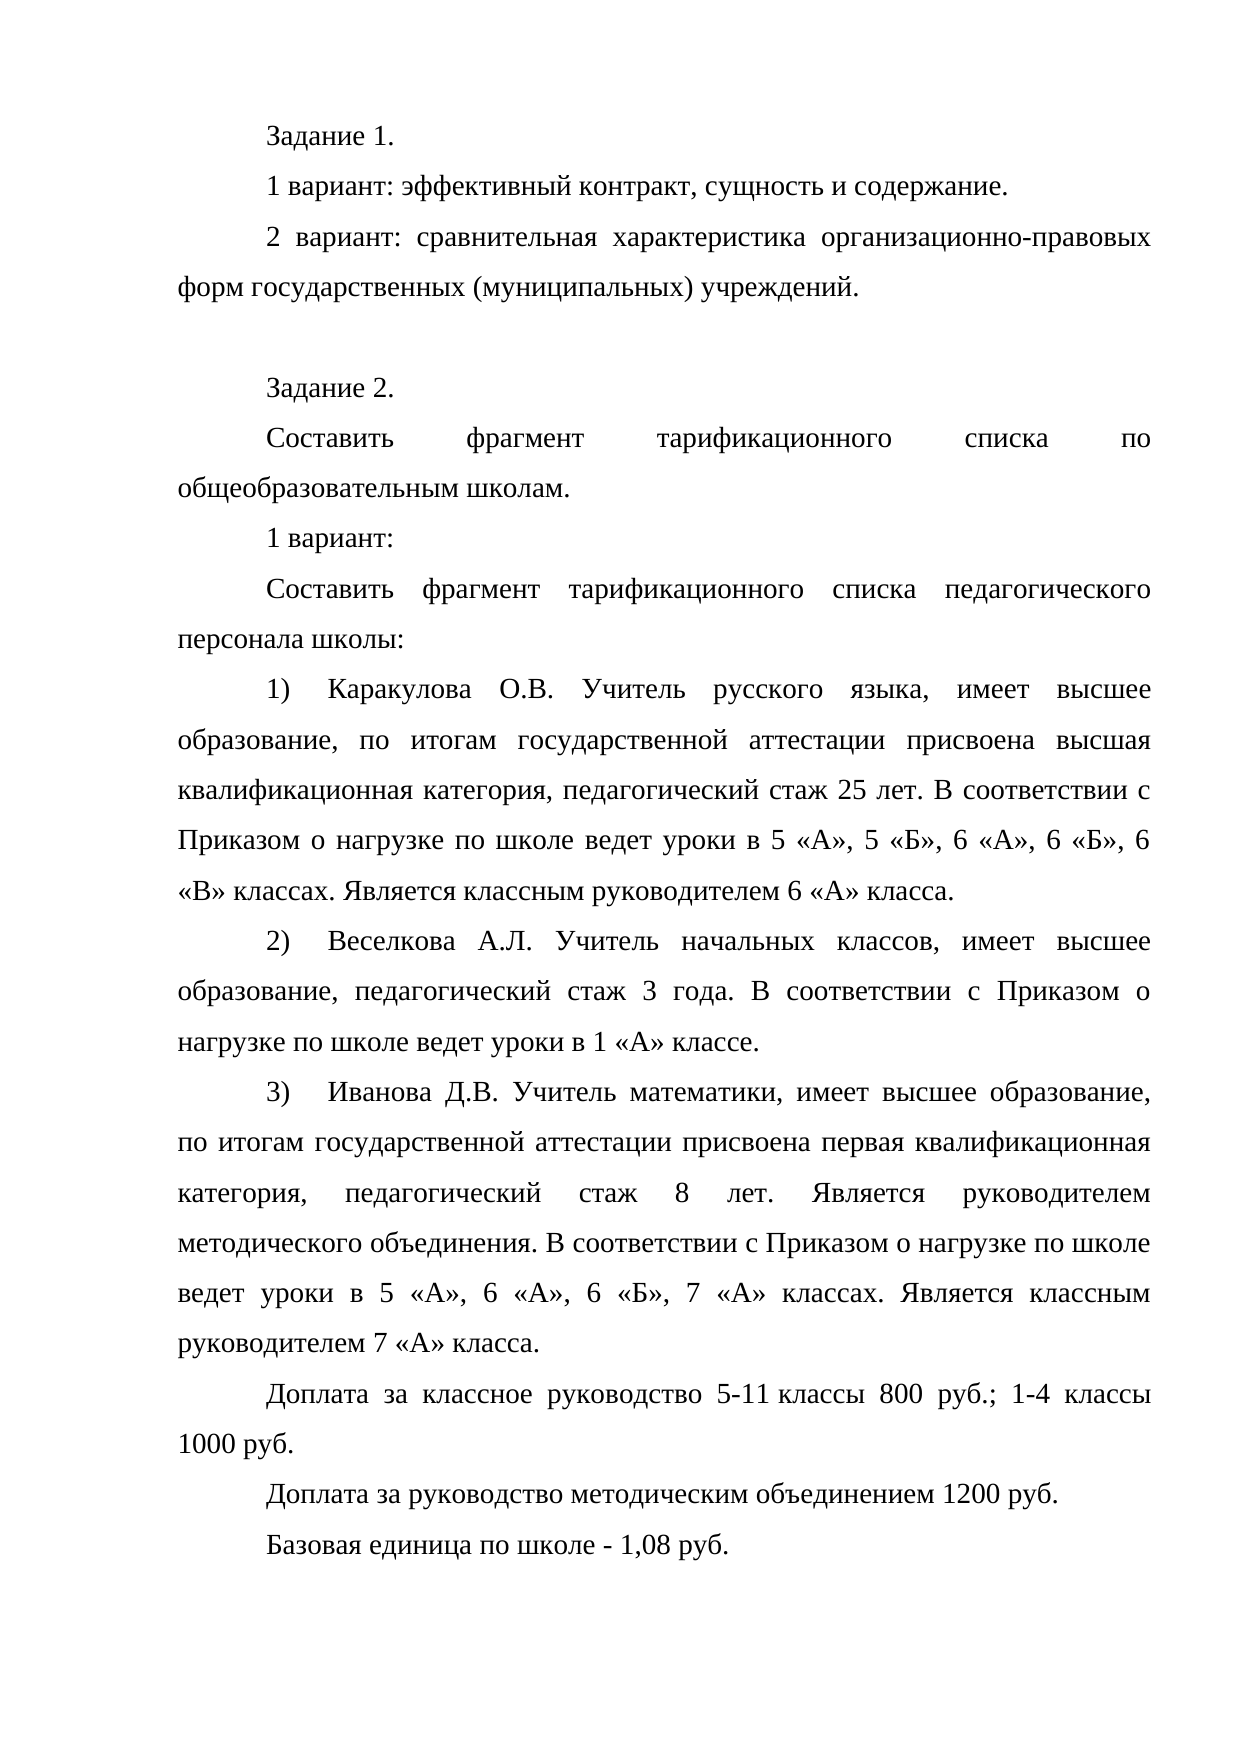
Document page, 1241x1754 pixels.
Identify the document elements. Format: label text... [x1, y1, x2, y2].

text Составить фрагмент тарификационного списка педагогического персонала школы: [177, 571, 1152, 655]
text Доплата за руководство методическим объединением 1200 руб. [177, 1477, 1152, 1510]
text 2 вариант: сравнительная характеристика организационно-правовых форм государственных (муниципальных) учреждений. [177, 219, 1152, 303]
list Иванова Д.В. Учитель математики, имеет высшее образование, по итогам государственной аттестации присвоена первая квалификационная категория, педагогический стаж 8 лет. Является руководителем методического объединения. В соответствии с Приказом о нагрузке по школе ведет уроки в 5 «А», 6 «А», 6 «Б», 7 «А» классах. Является классным руководителем 7 «А» класса. [177, 1074, 1152, 1359]
text Составить фрагмент тарификационного списка по общеобразовательным школам. [177, 420, 1152, 504]
text 1 вариант: [177, 521, 1152, 554]
text Базовая единица по школе - 1,08 руб. [177, 1527, 1152, 1560]
text Задание 1. [177, 118, 1152, 152]
text Доплата за классное руководство 5-11 классы 800 руб.; 1-4 классы 1000 руб. [177, 1376, 1152, 1460]
list Каракулова О.В. Учитель русского языка, имеет высшее образование, по итогам государственной аттестации присвоена высшая квалификационная категория, педагогический стаж 25 лет. В соответствии с Приказом о нагрузке по школе ведет уроки в 5 «А», 5 «Б», 6 «А», 6 «Б», 6 «В» классах. Является классным руководителем 6 «А» класса. [177, 672, 1152, 906]
list Веселкова А.Л. Учитель начальных классов, имеет высшее образование, педагогический стаж 3 года. В соответствии с Приказом о нагрузке по школе ведет уроки в 1 «А» классе. [177, 923, 1152, 1057]
text 1 вариант: эффективный контракт, сущность и содержание. [177, 168, 1152, 202]
text Задание 2. [177, 370, 1152, 403]
